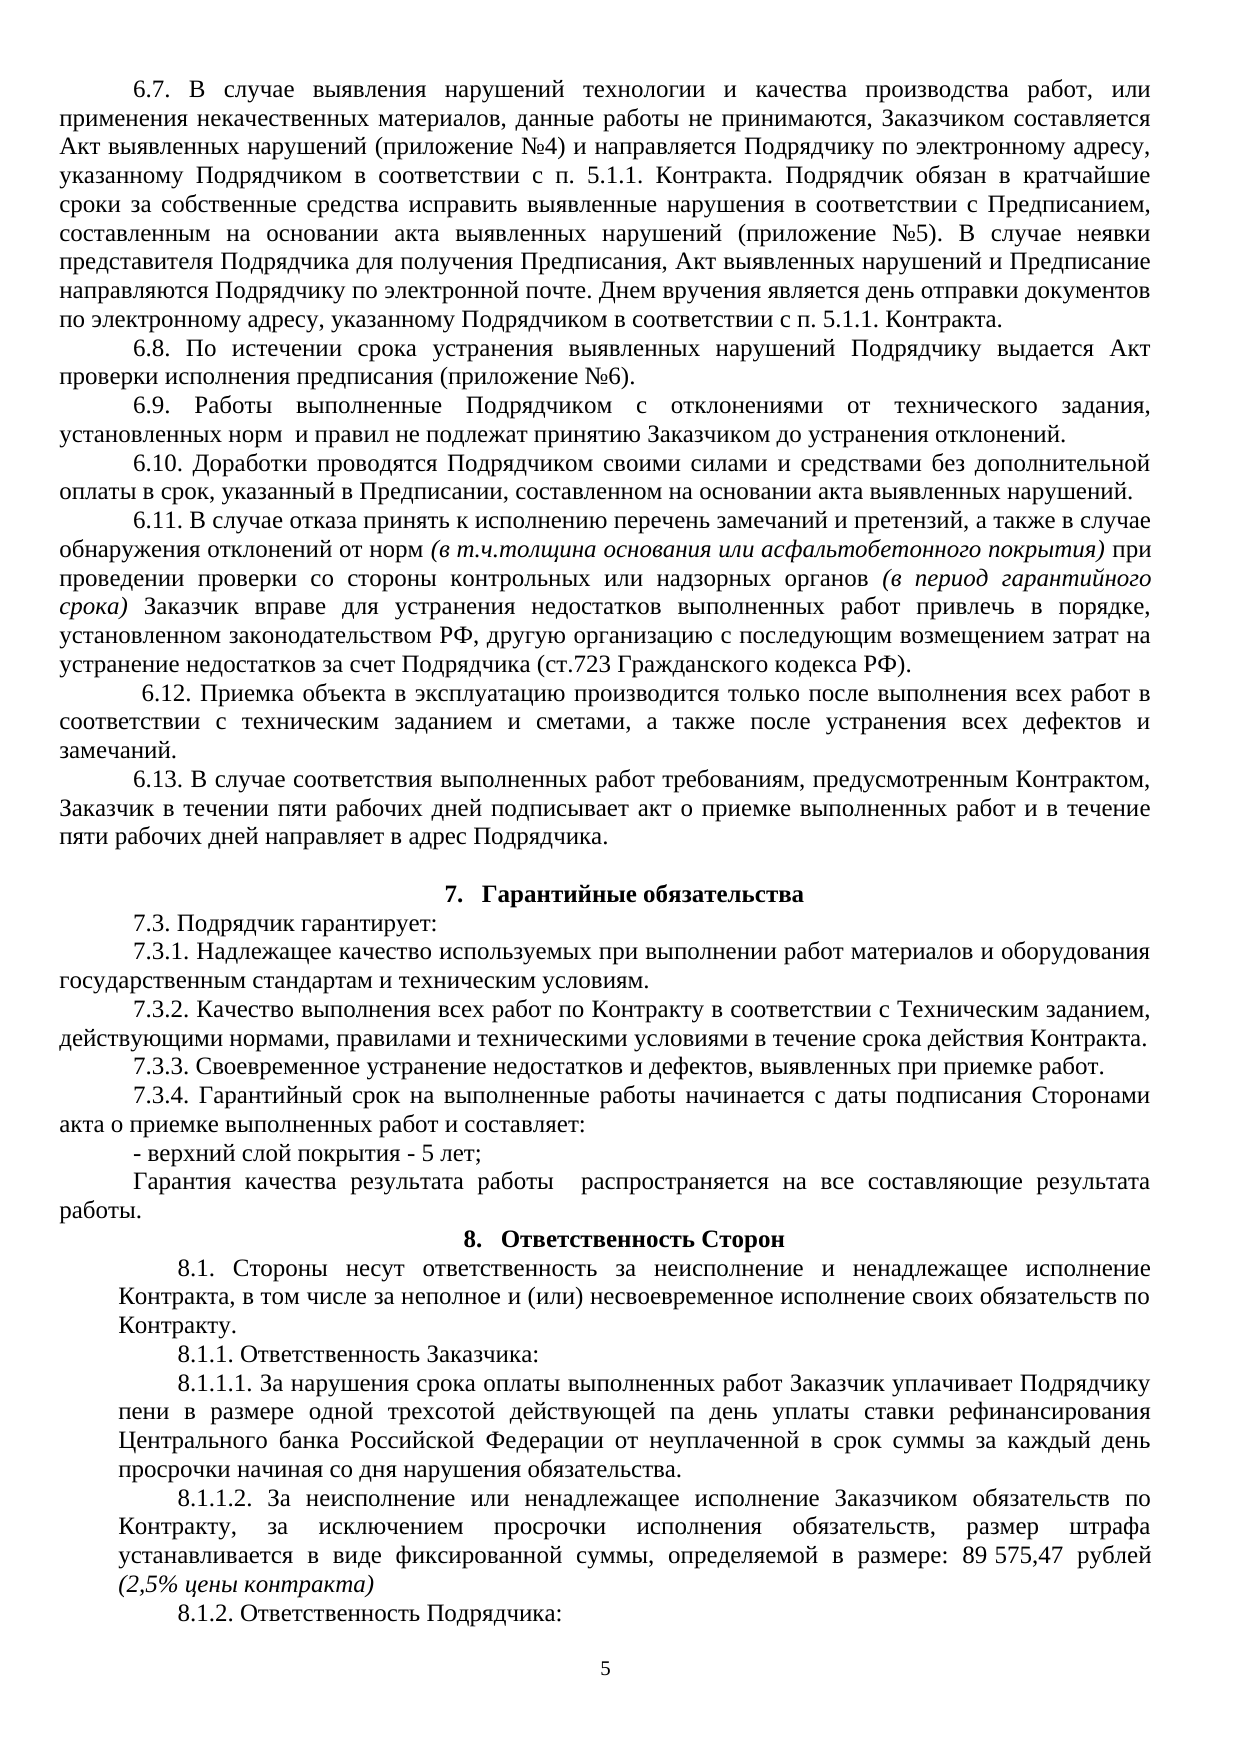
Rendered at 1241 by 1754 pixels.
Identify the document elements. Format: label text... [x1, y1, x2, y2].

text 6.9. Работы выполненные Подрядчиком с отклонениями от технического задания, установленных норм и правил не подлежат принятию Заказчиком до устранения отклонений. [59, 390, 1152, 448]
text 8.1. Стороны несут ответственность за неисполнение и ненадлежащее исполнение Контракта, в том числе за неполное и (или) несвоевременное исполнение своих обязательств по Контракту. [118, 1253, 1152, 1339]
text Гарантия качества результата работы распространяется на все составляющие результата работы. [59, 1166, 1152, 1224]
list Гарантийные обязательства [97, 879, 1152, 908]
text 6.12. Приемка объекта в эксплуатацию производится только после выполнения всех работ в соответствии с техническим заданием и сметами, а также после устранения всех дефектов и замечаний. [59, 678, 1152, 764]
text 6.7. В случае выявления нарушений технологии и качества производства работ, или применения некачественных материалов, данные работы не принимаются, Заказчиком составляется Акт выявленных нарушений (приложение №4) и направляется Подрядчику по электронному адресу, указанному Подрядчиком в соответствии с п. 5.1.1. Контракта. Подрядчик обязан в кратчайшие сроки за собственные средства исправить выявленные нарушения в соответствии с Предписанием, составленным на основании акта выявленных нарушений (приложение №5). В случае неявки представителя Подрядчика для получения Предписания, Акт выявленных нарушений и Предписание направляются Подрядчику по электронной почте. Днем вручения является день отправки документов по электронному адресу, указанному Подрядчиком в соответствии с п. 5.1.1. Контракта. [59, 74, 1152, 333]
text 6.11. В случае отказа принять к исполнению перечень замечаний и претензий, а также в случае обнаружения отклонений от норм (в т.ч.толщина основания или асфальтобетонного покрытия) при проведении проверки со стороны контрольных или надзорных органов (в период гарантийного срока) Заказчик вправе для устранения недостатков выполненных работ привлечь в порядке, установленном законодательством РФ, другую организацию с последующим возмещением затрат на устранение недостатков за счет Подрядчика (ст.723 Гражданского кодекса РФ). [59, 505, 1152, 678]
text 7.3. Подрядчик гарантирует: [59, 908, 1152, 936]
text 7.3.1. Надлежащее качество используемых при выполнении работ материалов и оборудования государственным стандартам и техническим условиям. [59, 936, 1152, 994]
text 7.3.4. Гарантийный срок на выполненные работы начинается с даты подписания Сторонами акта о приемке выполненных работ и составляет: [59, 1080, 1152, 1138]
text - верхний слой покрытия - 5 лет; [59, 1138, 1152, 1166]
text 6.10. Доработки проводятся Подрядчиком своими силами и средствами без дополнительной оплаты в срок, указанный в Предписании, составленном на основании акта выявленных нарушений. [59, 448, 1152, 505]
list Ответственность Сторон [97, 1224, 1152, 1253]
text 6.13. В случае соответствия выполненных работ требованиям, предусмотренным Контрактом, Заказчик в течении пяти рабочих дней подписывает акт о приемке выполненных работ и в течение пяти рабочих дней направляет в адрес Подрядчика. [59, 764, 1152, 850]
text 8.1.1. Ответственность Заказчика: [118, 1339, 1152, 1368]
text 8.1.1.2. За неисполнение или ненадлежащее исполнение Заказчиком обязательств по Контракту, за исключением просрочки исполнения обязательств, размер штрафа устанавливается в виде фиксированной суммы, определяемой в размере: 89 575,47 рублей (2,5% цены контракта) [118, 1483, 1152, 1598]
text 8.1.2. Ответственность Подрядчика: [118, 1598, 1152, 1626]
text 8.1.1.1. За нарушения срока оплаты выполненных работ Заказчик уплачивает Подрядчику пени в размере одной трехсотой действующей па день уплаты ставки рефинансирования Центрального банка Российской Федерации от неуплаченной в срок суммы за каждый день просрочки начиная со дня нарушения обязательства. [118, 1368, 1152, 1483]
text 7.3.3. Своевременное устранение недостатков и дефектов, выявленных при приемке работ. [59, 1051, 1152, 1080]
text 7.3.2. Качество выполнения всех работ по Контракту в соответствии с Техническим заданием, действующими нормами, правилами и техническими условиями в течение срока действия Контракта. [59, 994, 1152, 1051]
text 6.8. По истечении срока устранения выявленных нарушений Подрядчику выдается Акт проверки исполнения предписания (приложение №6). [59, 333, 1152, 390]
